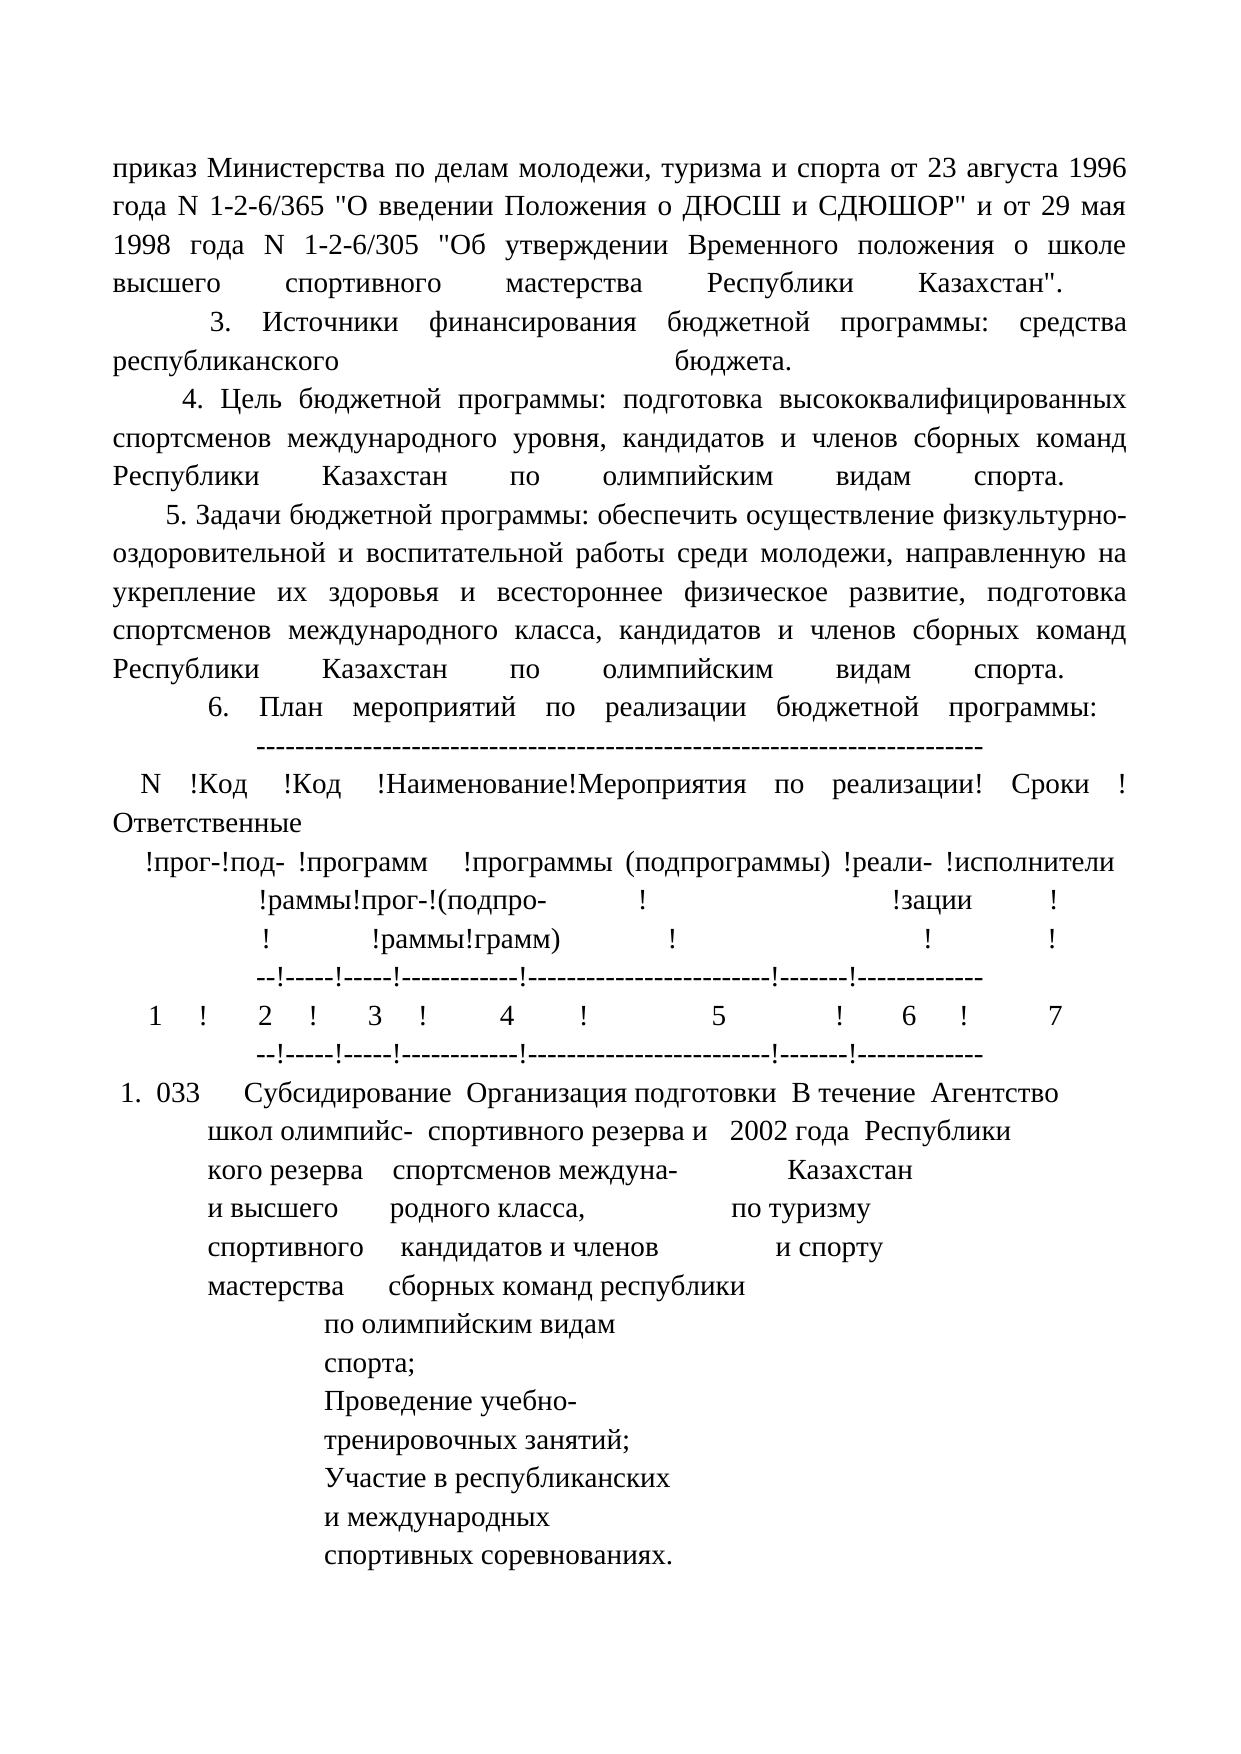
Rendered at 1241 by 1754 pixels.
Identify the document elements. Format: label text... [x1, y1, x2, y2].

text школ олимпийс- спортивного резерва и 2002 года Республики [112, 1113, 1128, 1147]
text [112, 150, 1128, 1108]
text мастерства сборных команд республики [112, 1268, 1128, 1301]
text спорта; [112, 1345, 1128, 1378]
text кого резерва спортсменов междуна- Казахстан [112, 1152, 1128, 1186]
text тренировочных занятий; [112, 1422, 1128, 1455]
text и высшего родного класса, по туризму [112, 1191, 1128, 1224]
text и международных [112, 1499, 1128, 1532]
text спортивных соревнованиях. [112, 1537, 1128, 1571]
text спортивного кандидатов и членов и спорту [112, 1229, 1128, 1263]
text Участие в республиканских [112, 1460, 1128, 1494]
text Проведение учебно- [112, 1383, 1128, 1417]
text по олимпийским видам [112, 1306, 1128, 1340]
